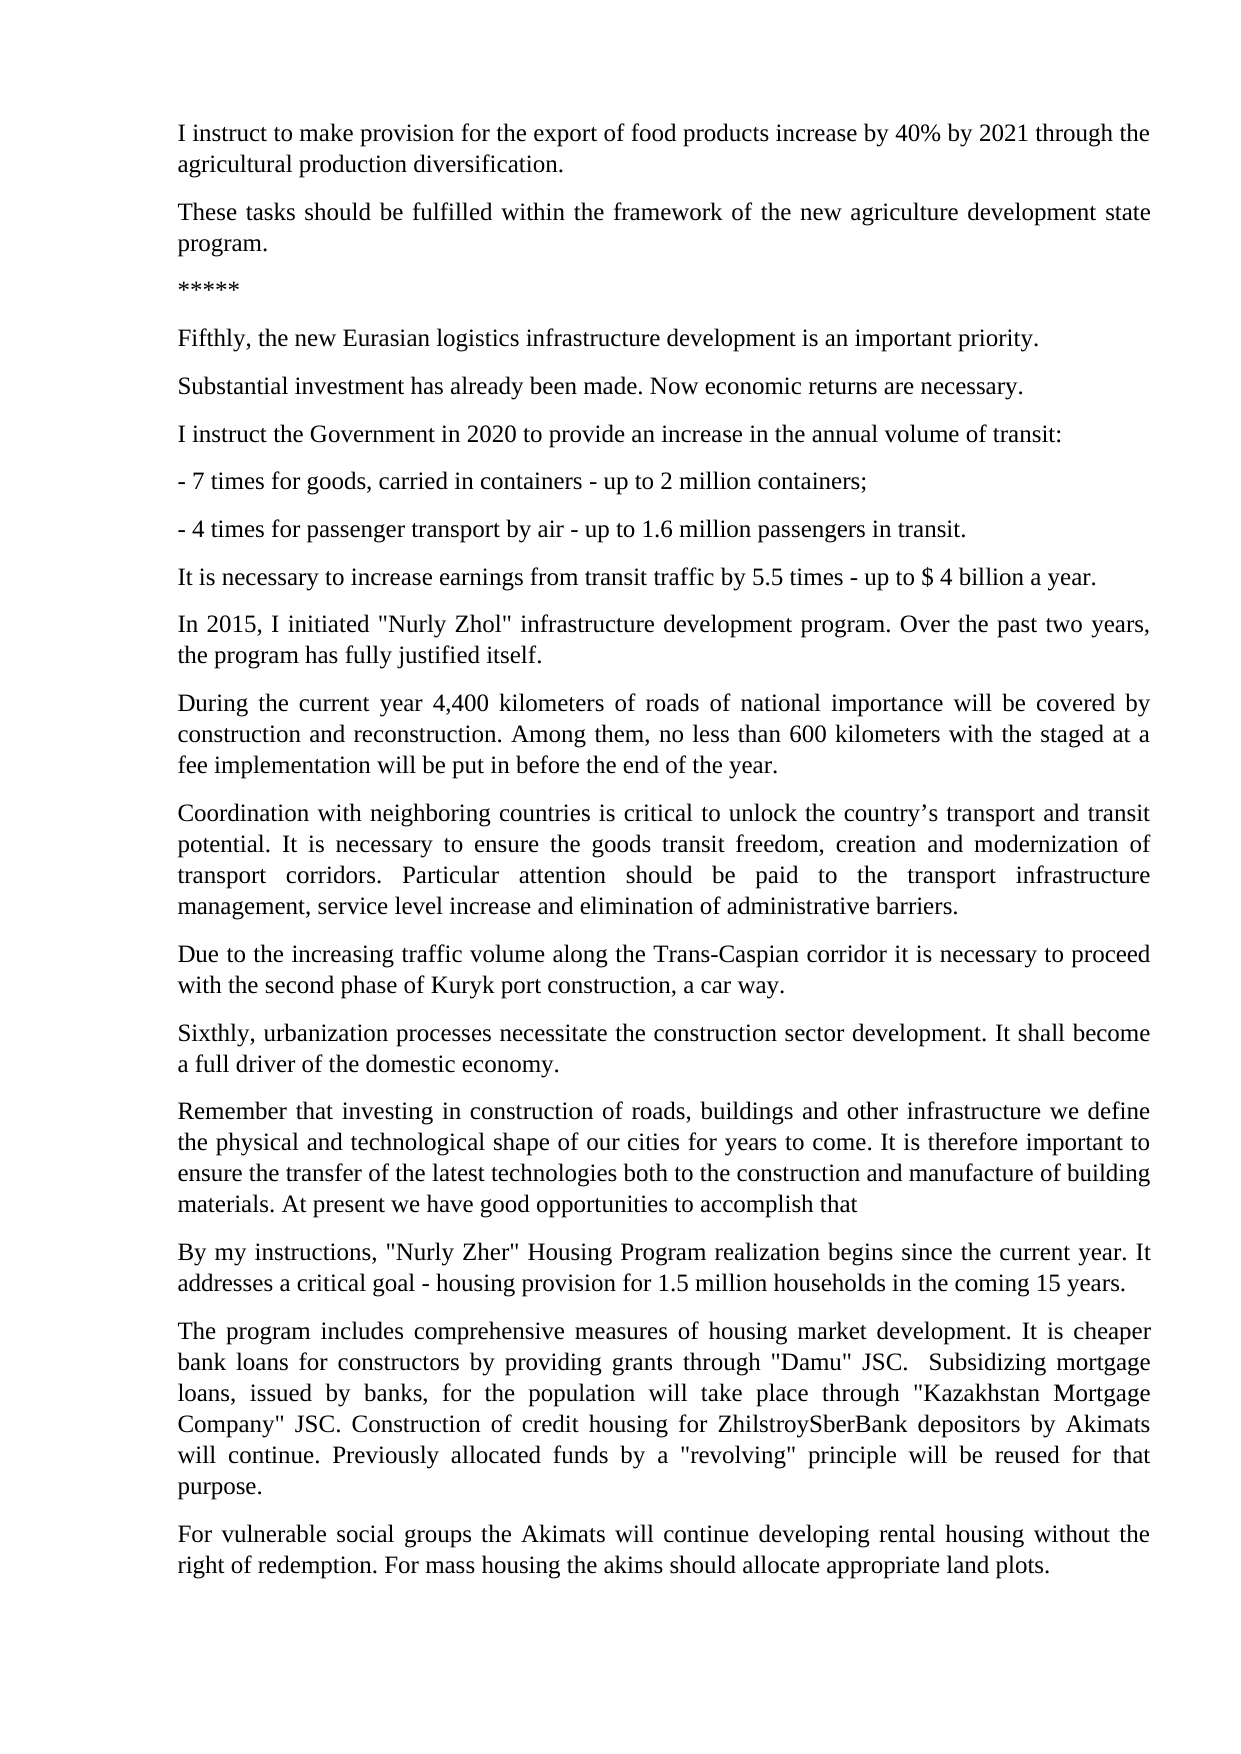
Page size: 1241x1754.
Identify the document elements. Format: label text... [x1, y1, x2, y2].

text Sixthly, urbanization processes necessitate the construction sector development. It shall become a full driver of the domestic economy. [177, 1018, 1152, 1077]
text For vulnerable social groups the Akimats will continue developing rental housing without the right of redemption. For mass housing the akims should allocate appropriate land plots. [177, 1519, 1152, 1579]
text During the current year 4,400 kilometers of roads of national importance will be covered by construction and reconstruction. Among them, no less than 600 kilometers with the staged at a fee implementation will be put in before the end of the year. [177, 688, 1152, 779]
text I instruct to make provision for the export of food products increase by 40% by 2021 through the agricultural production diversification. [177, 118, 1152, 178]
text ***** [177, 276, 1152, 304]
text In 2015, I initiated "Nurly Zhol" infrastructure development program. Over the past two years, the program has fully justified itself. [177, 609, 1152, 669]
text These tasks should be fulfilled within the framework of the new agriculture development state program. [177, 197, 1152, 257]
text The program includes comprehensive measures of housing market development. It is cheaper bank loans for constructors by providing grants through "Damu" JSC. Subsidizing mortgage loans, issued by banks, for the population will take place through "Kazakhstan Mortgage Company" JSC. Construction of credit housing for ZhilstroySberBank depositors by Akimats will continue. Previously allocated funds by a "revolving" principle will be reused for that purpose. [177, 1316, 1152, 1500]
text Remember that investing in construction of roads, buildings and other infrastructure we define the physical and technological shape of our cities for years to come. It is therefore important to ensure the transfer of the latest technologies both to the construction and manufacture of building materials. At present we have good opportunities to accomplish that [177, 1096, 1152, 1218]
text - 4 times for passenger transport by air - up to 1.6 million passengers in transit. [177, 514, 1152, 543]
text - 7 times for goods, carried in containers - up to 2 million containers; [177, 466, 1152, 495]
text Due to the increasing traffic volume along the Trans-Caspian corridor it is necessary to proceed with the second phase of Kuryk port construction, a car way. [177, 939, 1152, 999]
text Coordination with neighboring countries is critical to unlock the country’s transport and transit potential. It is necessary to ensure the goods transit freedom, creation and modernization of transport corridors. Particular attention should be paid to the transport infrastructure management, service level increase and elimination of administrative barriers. [177, 798, 1152, 920]
text Substantial investment has already been made. Now economic returns are necessary. [177, 371, 1152, 400]
text It is necessary to increase earnings from transit traffic by 5.5 times - up to $ 4 billion a year. [177, 562, 1152, 591]
text I instruct the Government in 2020 to provide an increase in the annual volume of transit: [177, 419, 1152, 447]
text Fifthly, the new Eurasian logistics infrastructure development is an important priority. [177, 323, 1152, 352]
text By my instructions, "Nurly Zher" Housing Program realization begins since the current year. It addresses a critical goal - housing provision for 1.5 million households in the coming 15 years. [177, 1237, 1152, 1297]
